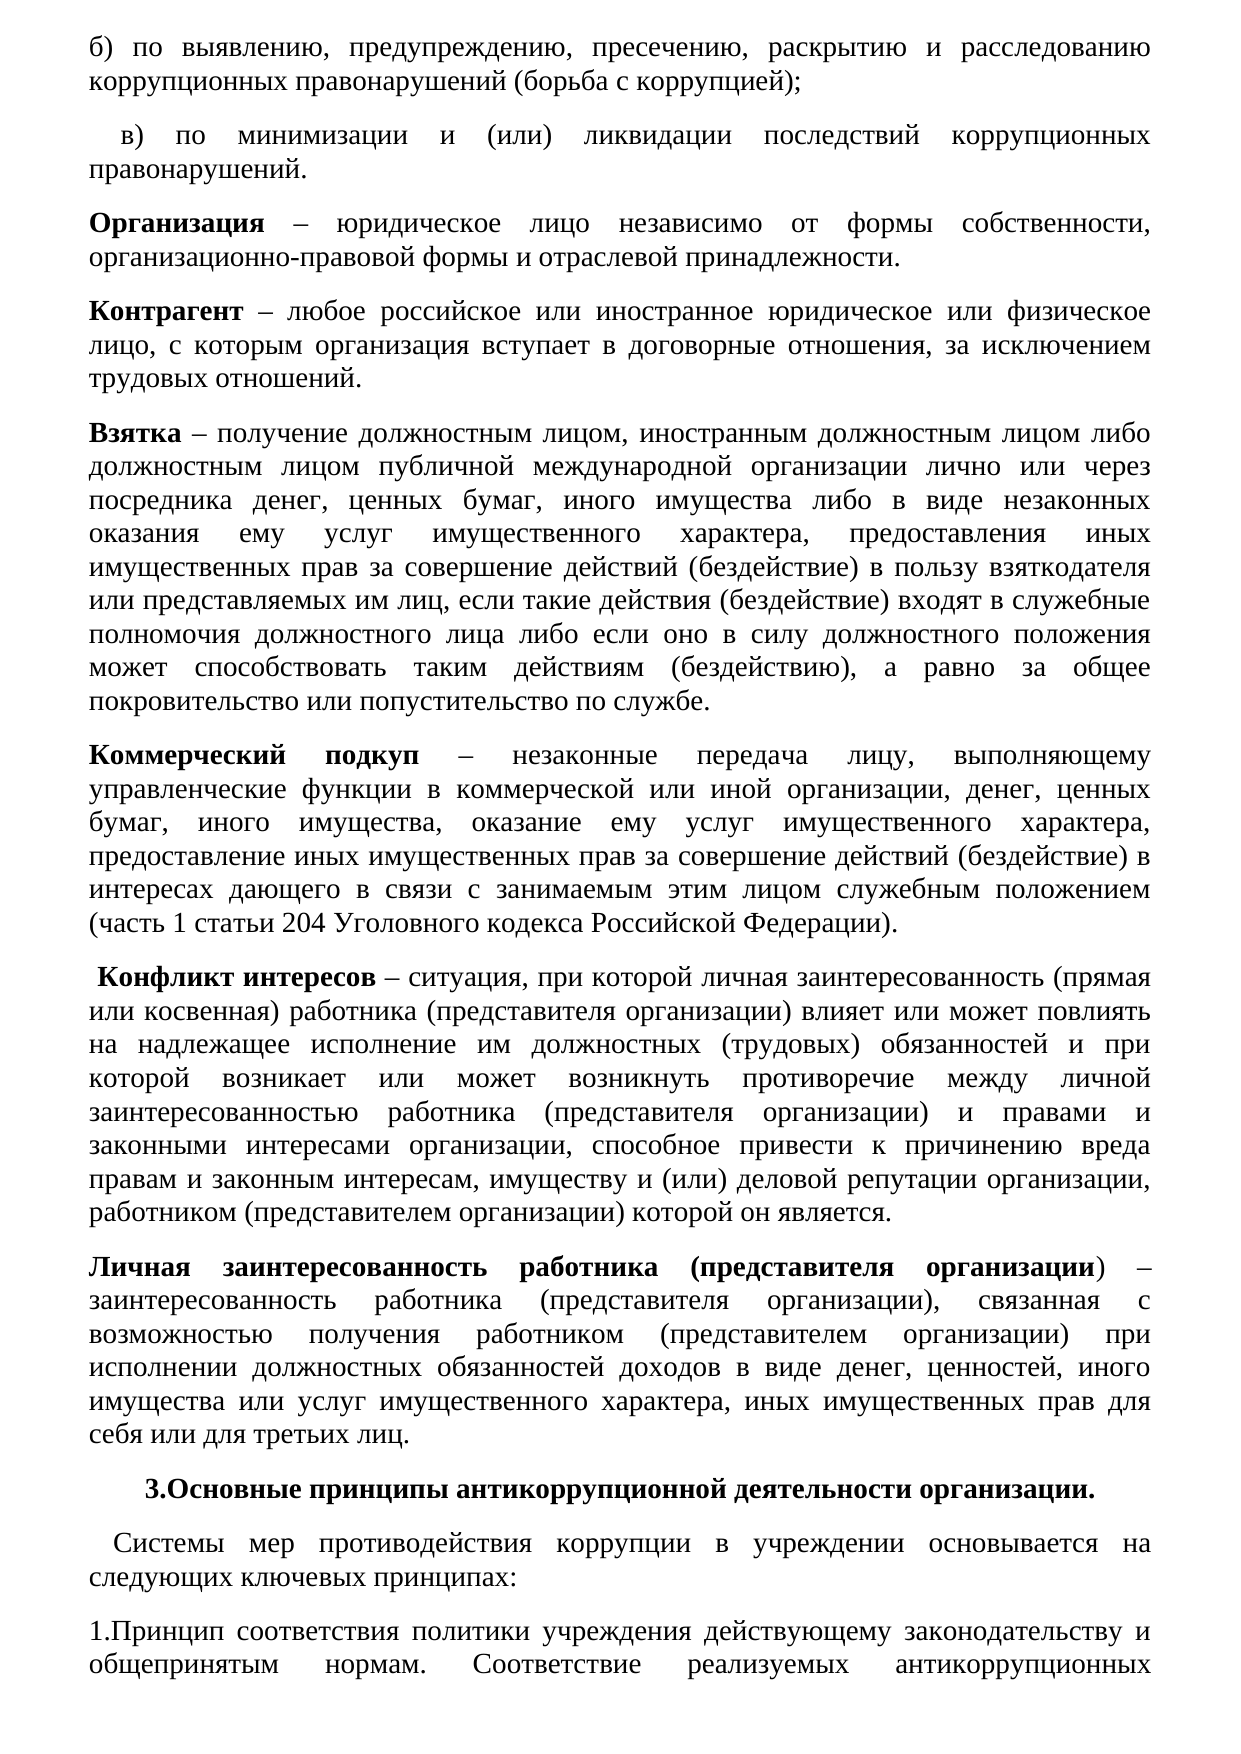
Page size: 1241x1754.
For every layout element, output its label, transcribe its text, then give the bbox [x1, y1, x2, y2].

text Контрагент – любое российское или иностранное юридическое или физическое лицо, с которым организация вступает в договорные отношения, за исключением трудовых отношений. [89, 293, 1152, 394]
text Организация – юридическое лицо независимо от формы собственности, организационно-правовой формы и отраслевой принадлежности. [89, 205, 1152, 272]
text Взятка – получение должностным лицом, иностранным должностным лицом либо должностным лицом публичной международной организации лично или через посредника денег, ценных бумаг, иного имущества либо в виде незаконных оказания ему услуг имущественного характера, предоставления иных имущественных прав за совершение действий (бездействие) в пользу взяткодателя или представляемых им лиц, если такие действия (бездействие) входят в служебные полномочия должностного лица либо если оно в силу должностного положения может способствовать таким действиям (бездействию), а равно за общее покровительство или попустительство по службе. [89, 415, 1152, 717]
text в) по минимизации и (или) ликвидации последствий коррупционных правонарушений. [89, 117, 1152, 184]
text Конфликт интересов – ситуация, при которой личная заинтересованность (прямая или косвенная) работника (представителя организации) влияет или может повлиять на надлежащее исполнение им должностных (трудовых) обязанностей и при которой возникает или может возникнуть противоречие между личной заинтересованностью работника (представителя организации) и правами и законными интересами организации, способное привести к причинению вреда правам и законным интересам, имуществу и (или) деловой репутации организации, работником (представителем организации) которой он является. [89, 959, 1152, 1228]
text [89, 1613, 1152, 1680]
text 3.Основные принципы антикоррупционной деятельности организации. [89, 1471, 1152, 1504]
text Системы мер противодействия коррупции в учреждении основывается на следующих ключевых принципах: [89, 1525, 1152, 1592]
text Коммерческий подкуп – незаконные передача лицу, выполняющему управленческие функции в коммерческой или иной организации, денег, ценных бумаг, иного имущества, оказание ему услуг имущественного характера, предоставление иных имущественных прав за совершение действий (бездействие) в интересах дающего в связи с занимаемым этим лицом служебным положением (часть 1 статьи 204 Уголовного кодекса Российской Федерации). [89, 737, 1152, 939]
text б) по выявлению, предупреждению, пресечению, раскрытию и расследованию коррупционных правонарушений (борьба с коррупцией); [89, 29, 1152, 97]
text Личная заинтересованность работника (представителя организации) – заинтересованность работника (представителя организации), связанная с возможностью получения работником (представителем организации) при исполнении должностных обязанностей доходов в виде денег, ценностей, иного имущества или услуг имущественного характера, иных имущественных прав для себя или для третьих лиц. [89, 1249, 1152, 1450]
